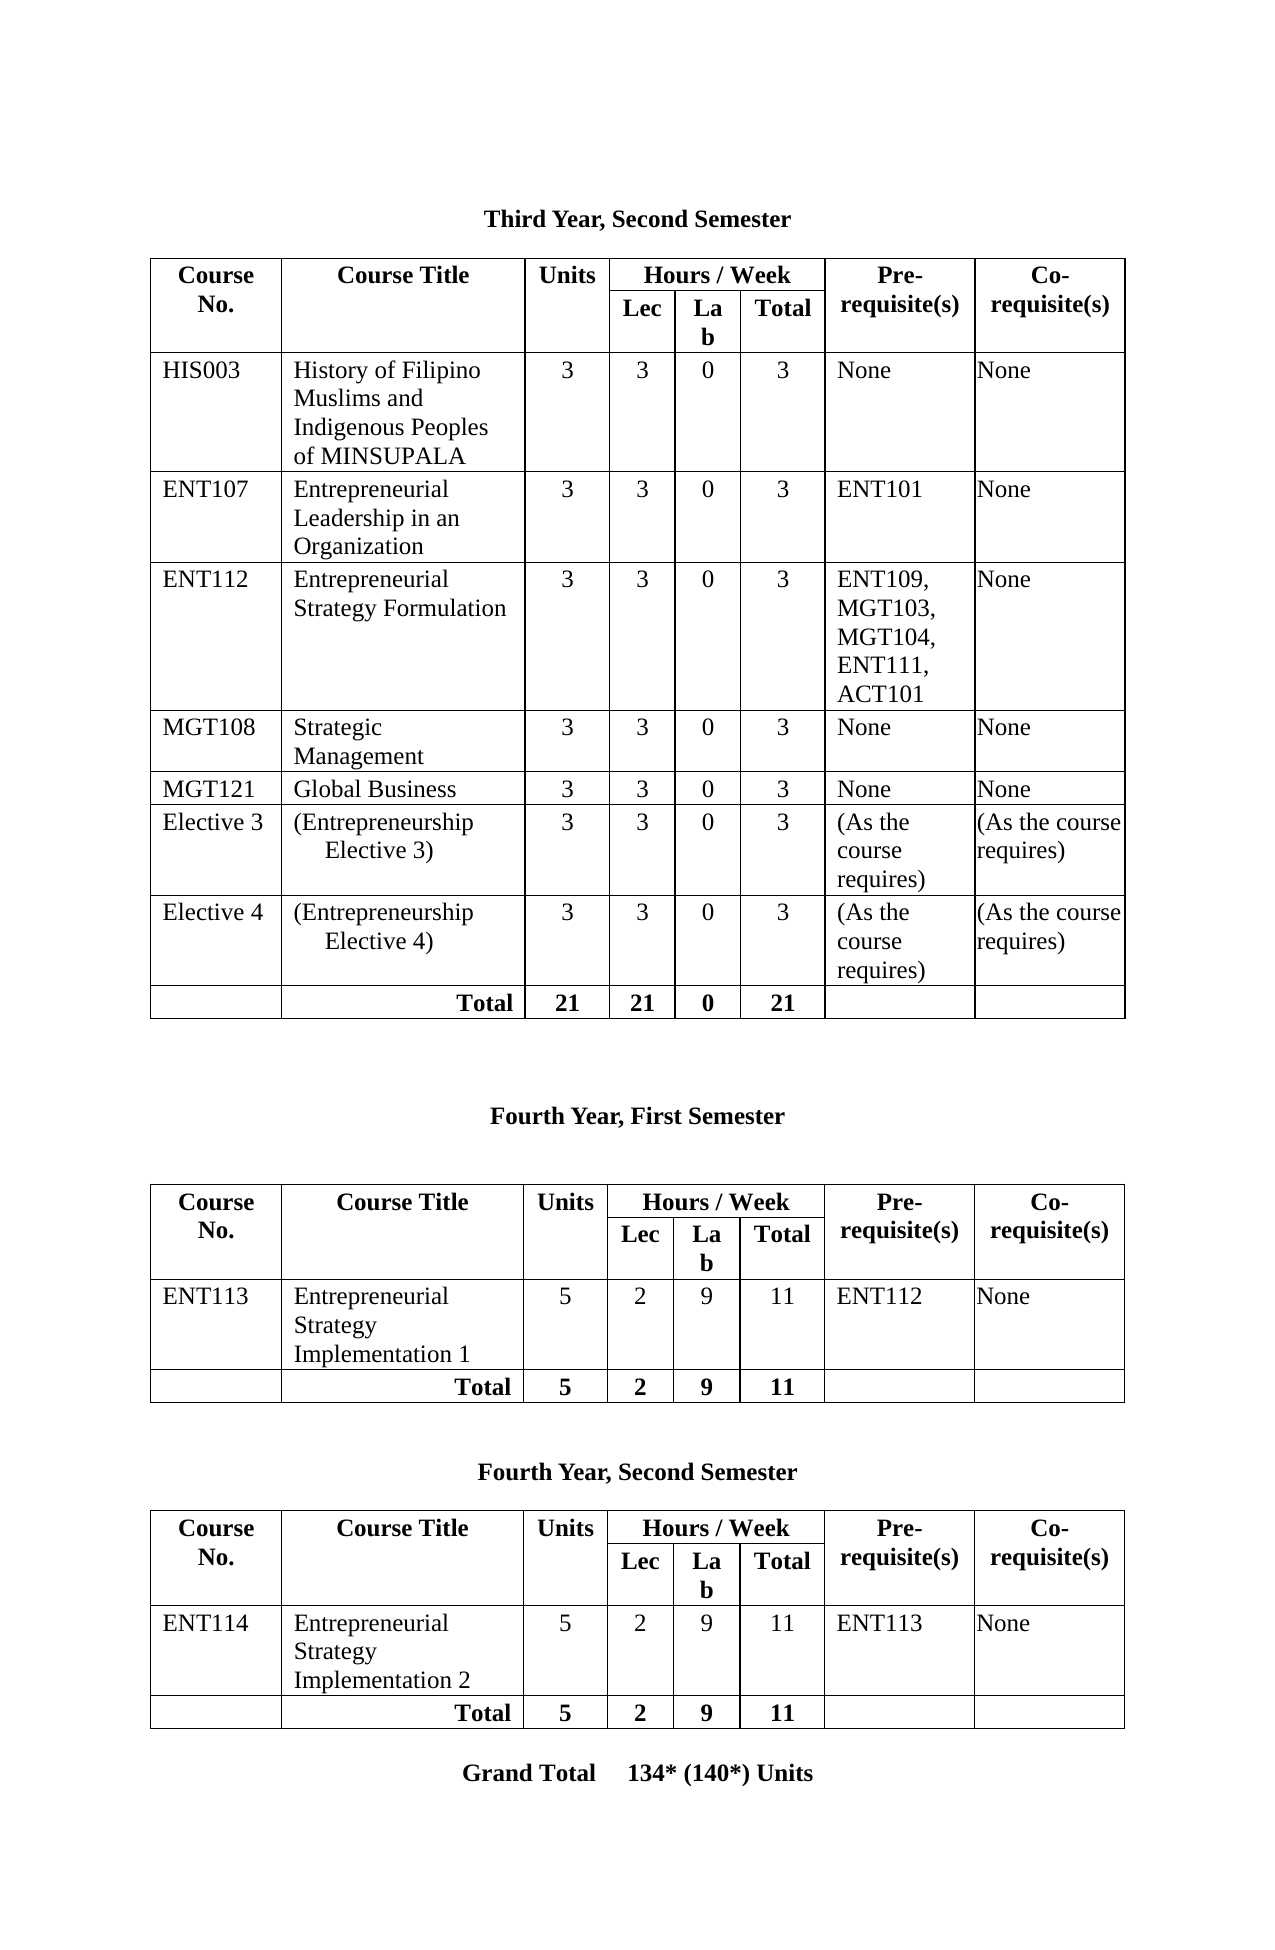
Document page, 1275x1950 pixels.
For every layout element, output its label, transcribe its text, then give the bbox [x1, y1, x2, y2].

table_cell [826, 986, 974, 1018]
table_cell Entrepreneurial Leadership in an Organization [282, 472, 524, 562]
table_cell 0 [676, 772, 740, 804]
table_header Hours / Week [608, 1511, 824, 1543]
table_cell 3 [741, 896, 824, 985]
table_cell Total [282, 1370, 523, 1402]
table_header Hours / Week [610, 259, 824, 290]
table_header Course Title [282, 1511, 523, 1605]
table_cell None [976, 472, 1124, 562]
table_cell Lab [674, 1544, 739, 1605]
table_cell 3 [610, 353, 674, 471]
table_cell [151, 1696, 281, 1728]
table_cell Lab [674, 1218, 739, 1278]
table_cell [151, 1370, 281, 1402]
table_cell 3 [526, 896, 609, 985]
table_cell 3 [741, 472, 824, 562]
table_cell 3 [610, 711, 674, 771]
table_cell (As the course requires) [826, 896, 974, 985]
table_cell 3 [526, 711, 609, 771]
table_cell [151, 986, 281, 1018]
table_cell 0 [676, 472, 740, 562]
table_cell 11 [741, 1370, 824, 1402]
table_cell 5 [524, 1280, 607, 1369]
table_cell 0 [676, 563, 740, 709]
table_cell HIS003 [151, 353, 281, 471]
table_cell 0 [676, 896, 740, 985]
table_header Pre-requisite(s) [825, 1185, 974, 1278]
table_cell 3 [741, 563, 824, 709]
table_cell Global Business [282, 772, 524, 804]
table_cell (As the course requires) [976, 805, 1124, 894]
table_cell Lec [608, 1218, 673, 1278]
table_cell Total [282, 986, 524, 1018]
table_cell 11 [741, 1280, 824, 1369]
table_header Hours / Week [608, 1185, 824, 1217]
table_cell 21 [741, 986, 824, 1018]
table_cell Elective 3 [151, 805, 281, 894]
table_cell 9 [674, 1606, 739, 1695]
table_cell 11 [741, 1696, 824, 1728]
table_cell None [975, 1280, 1124, 1369]
table_cell 3 [610, 805, 674, 894]
table_cell None [976, 353, 1124, 471]
table_cell ENT112 [825, 1280, 974, 1369]
table_cell 3 [741, 772, 824, 804]
table_cell Lec [608, 1544, 673, 1605]
table_header Co-requisite(s) [975, 1185, 1124, 1278]
table_header Co-requisite(s) [975, 1511, 1124, 1605]
table_cell None [976, 563, 1124, 709]
table_cell 3 [610, 563, 674, 709]
table_header Units [524, 1511, 607, 1605]
table_cell 0 [676, 805, 740, 894]
table_cell 3 [741, 711, 824, 771]
table_cell ENT107 [151, 472, 281, 562]
table_cell 5 [524, 1606, 607, 1695]
table_cell ENT113 [825, 1606, 974, 1695]
table_cell Total [741, 1544, 824, 1605]
table_cell 11 [741, 1606, 824, 1695]
table_header Units [526, 259, 609, 352]
table_cell 9 [674, 1280, 739, 1369]
table_cell 2 [608, 1280, 673, 1369]
table_cell (As the course requires) [826, 805, 974, 894]
table_cell [975, 1696, 1124, 1728]
text Fourth Year, First Semester [150, 1073, 1125, 1130]
table_cell 0 [676, 353, 740, 471]
table_header Course No. [151, 1511, 281, 1605]
table_cell 5 [524, 1696, 607, 1728]
table_cell 3 [610, 472, 674, 562]
table_cell MGT108 [151, 711, 281, 771]
table_cell 3 [526, 472, 609, 562]
table_cell [825, 1696, 974, 1728]
table_cell 2 [608, 1370, 673, 1402]
table_cell 3 [741, 805, 824, 894]
table_cell (Entrepreneurship Elective 3) [282, 805, 524, 894]
table_header Course Title [282, 259, 524, 352]
table_cell 3 [526, 772, 609, 804]
table_cell 0 [676, 986, 740, 1018]
table_cell 3 [610, 896, 674, 985]
table_cell 5 [524, 1370, 607, 1402]
table_cell None [826, 772, 974, 804]
table_cell ENT101 [826, 472, 974, 562]
table_cell Entrepreneurial Strategy Implementation 2 [282, 1606, 523, 1695]
table_cell None [826, 353, 974, 471]
table_cell ENT112 [151, 563, 281, 709]
table_cell 0 [676, 711, 740, 771]
table_cell 21 [610, 986, 674, 1018]
table_cell Total [282, 1696, 523, 1728]
text Grand Total 134* (140*) Units [150, 1758, 1125, 1787]
table_cell Total [741, 1218, 824, 1278]
table_header Units [524, 1185, 607, 1278]
table_cell 3 [610, 772, 674, 804]
table_cell None [976, 711, 1124, 771]
table_cell 3 [526, 805, 609, 894]
table_cell 9 [674, 1370, 739, 1402]
table_header Pre-requisite(s) [826, 259, 974, 352]
table_cell 3 [526, 353, 609, 471]
table_header Co-requisite(s) [976, 259, 1124, 352]
table_cell [825, 1370, 974, 1402]
table_cell 3 [741, 353, 824, 471]
table_cell 21 [526, 986, 609, 1018]
table_cell (As the course requires) [976, 896, 1124, 985]
table_cell [976, 986, 1124, 1018]
table_cell Lec [610, 291, 674, 352]
text Third Year, Second Semester [150, 204, 1125, 232]
table_cell 9 [674, 1696, 739, 1728]
table_cell Entrepreneurial Strategy Formulation [282, 563, 524, 709]
table_cell ENT114 [151, 1606, 281, 1695]
table_cell Strategic Management [282, 711, 524, 771]
table_header Course No. [151, 1185, 281, 1278]
table_header Course No. [151, 259, 281, 352]
table_cell History of Filipino Muslims and Indigenous Peoples of MINSUPALA [282, 353, 524, 471]
table_cell None [826, 711, 974, 771]
table_cell None [975, 1606, 1124, 1695]
table_cell ENT109, MGT103, MGT104, ENT111, ACT101 [826, 563, 974, 709]
table_cell MGT121 [151, 772, 281, 804]
table_header Course Title [282, 1185, 523, 1278]
table_cell Total [741, 291, 824, 352]
table_header Pre-requisite(s) [825, 1511, 974, 1605]
table_cell 2 [608, 1696, 673, 1728]
text Fourth Year, Second Semester [150, 1457, 1125, 1485]
table_cell Elective 4 [151, 896, 281, 985]
table_cell (Entrepreneurship Elective 4) [282, 896, 524, 985]
table_cell Entrepreneurial Strategy Implementation 1 [282, 1280, 523, 1369]
table_cell 3 [526, 563, 609, 709]
table_cell 2 [608, 1606, 673, 1695]
table_cell None [976, 772, 1124, 804]
table_cell [975, 1370, 1124, 1402]
table_cell Lab [676, 291, 740, 352]
table_cell ENT113 [151, 1280, 281, 1369]
